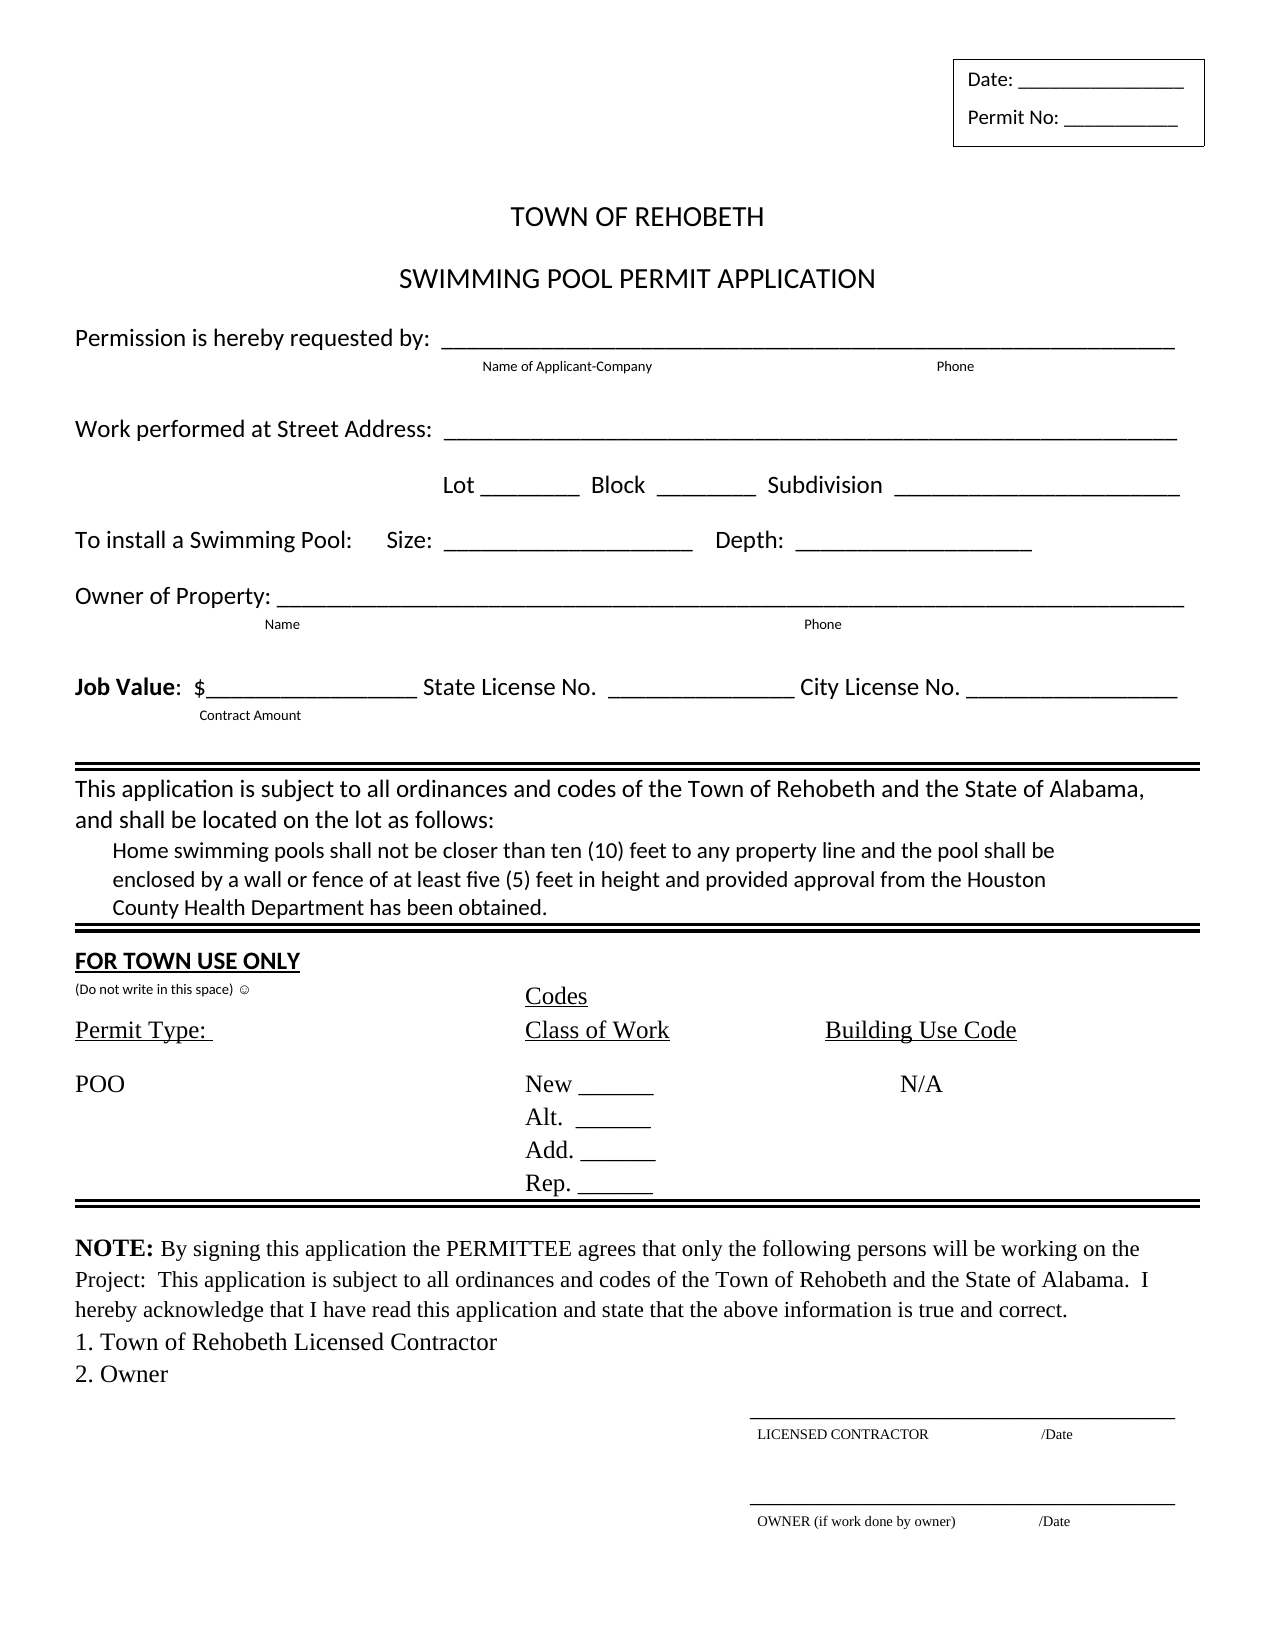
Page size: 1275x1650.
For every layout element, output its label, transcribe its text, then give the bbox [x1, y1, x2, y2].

text To install a Swimming Pool: Size: ____________________ Depth: ___________________ [75, 524, 1200, 555]
text Work performed at Street Address: ___________________________________________________________ [75, 413, 1200, 443]
text Owner of Property: _________________________________________________________________________ Name Phone [75, 580, 1200, 646]
text TOWN OF REHOBETH [75, 198, 1200, 234]
text Job Value: $_________________ State License No. _______________ City License No. _________________ Contract Amount [75, 671, 1200, 737]
text SWIMMING POOL PERMIT APPLICATION [75, 260, 1200, 296]
text POO New ______ N/A Alt. ______ Add. ______ Rep. ______ [75, 1069, 1200, 1199]
text This application is subject to all ordinances and codes of the Town of Rehobeth and the State of Alabama, and shall be located on the lot as follows: Home swimming pools shall not be closer than ten (10) feet to any property line and the pool shall be enclosed by a wall or fence of at least five (5) feet in height and provided approval from the Houston County Health Department has been obtained. [75, 771, 1200, 923]
text FOR TOWN USE ONLY (Do not write in this space) ☺ Codes Permit Type: Class of Work Building Use Code [75, 945, 1200, 1044]
text Lot ________ Block ________ Subdivision _______________________ [75, 469, 1200, 499]
text NOTE: By signing this application the PERMITTEE agrees that only the following persons will be working on the Project: This application is subject to all ordinances and codes of the Town of Rehobeth and the State of Alabama. I hereby acknowledge that I have read this application and state that the above information is true and correct. 1. Town of Rehobeth Licensed Contractor 2. Owner __________________________________ Licensed Contractor /Date [75, 1233, 1200, 1454]
text Permission is hereby requested by: ___________________________________________________________ Name of Applicant-Company Phone [75, 322, 1200, 388]
text __________________________________ OWNER (if work done by owner) /Date [75, 1479, 1200, 1541]
